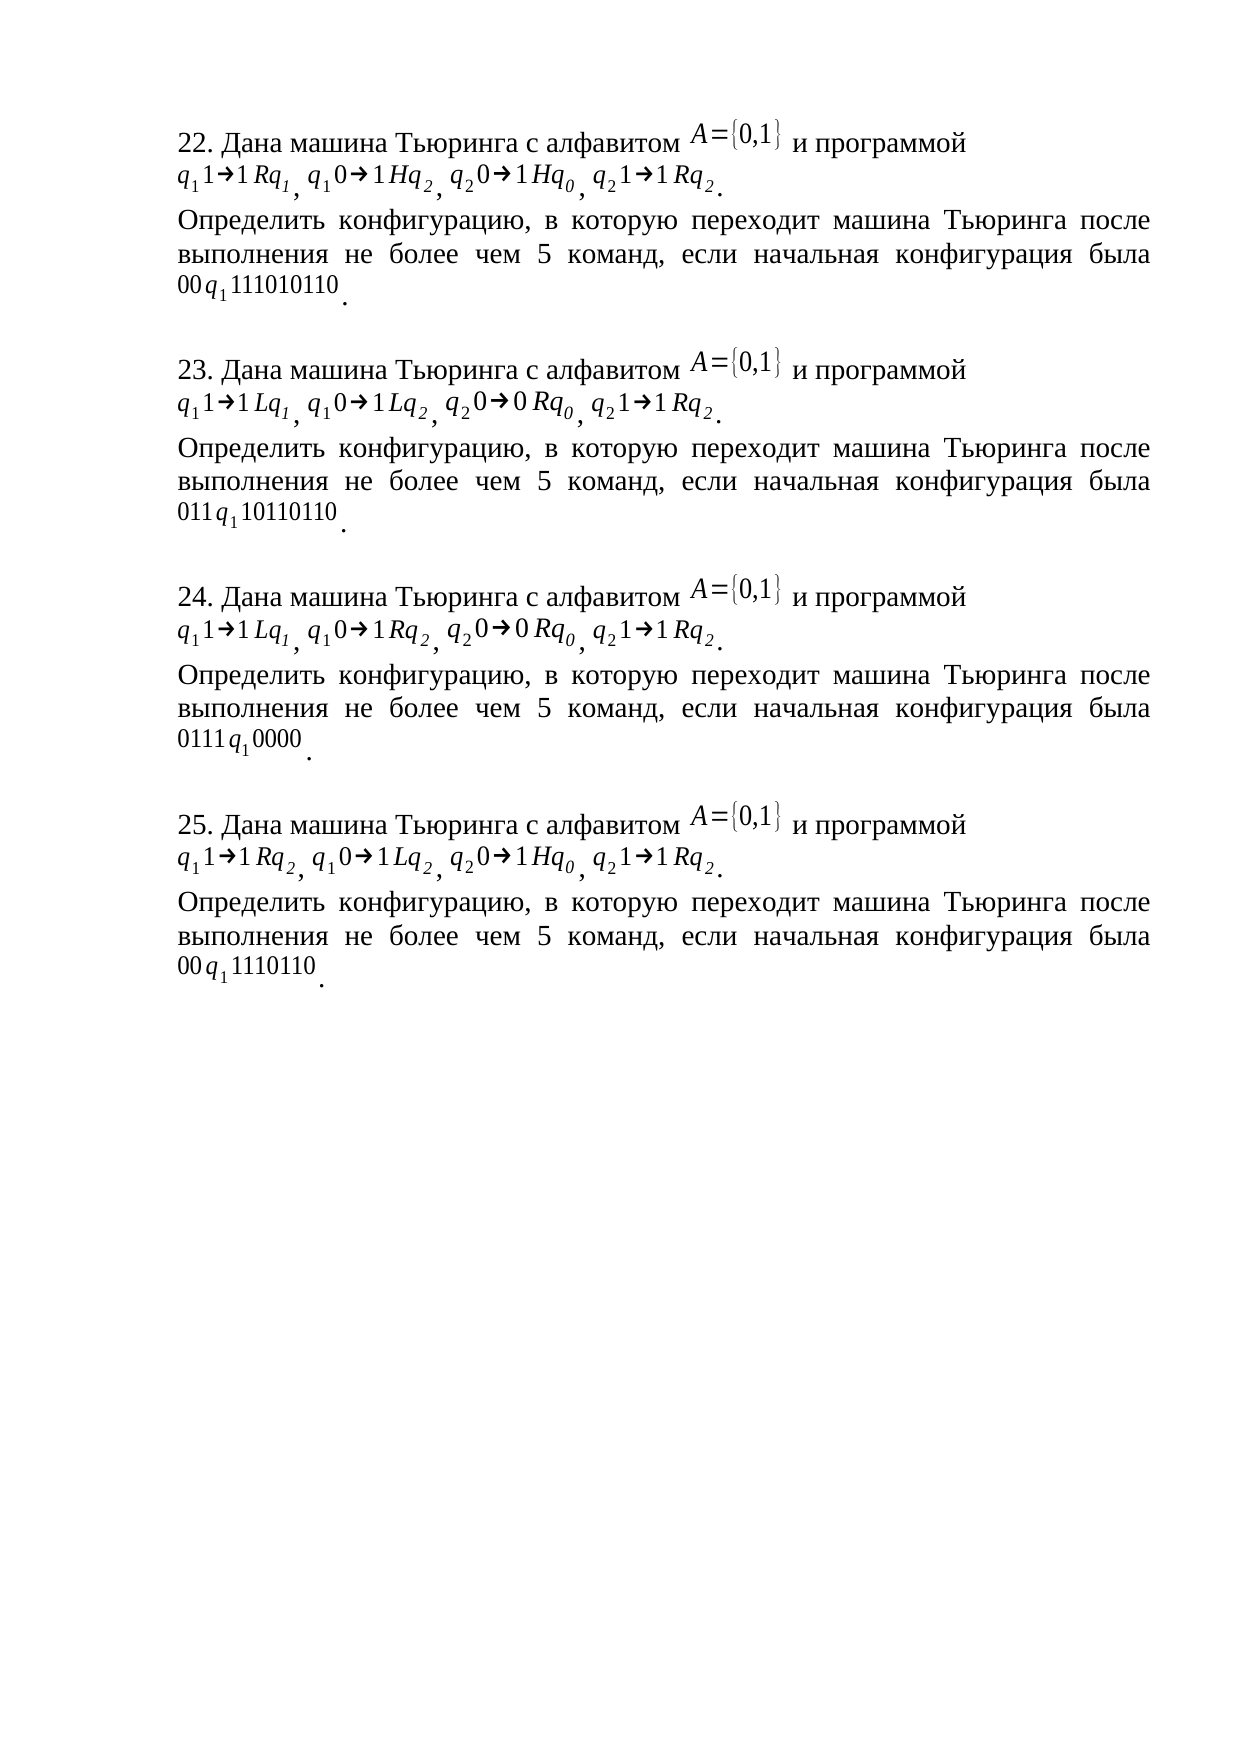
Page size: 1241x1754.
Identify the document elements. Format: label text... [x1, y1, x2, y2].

text , , , . [177, 386, 1152, 430]
text Определить конфигурацию, в которую переходит машина Тьюринга после выполнения не более чем 5 команд, если начальная конфигурация была . [177, 884, 1152, 993]
text 22. Дана машина Тьюринга с алфавитом и программой [177, 118, 1152, 159]
text , , , . [177, 840, 1152, 884]
text 24. Дана машина Тьюринга с алфавитом и программой [177, 572, 1152, 613]
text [177, 202, 1152, 312]
text Определить конфигурацию, в которую переходит машина Тьюринга после выполнения не более чем 5 команд, если начальная конфигурация была . [177, 430, 1152, 539]
text 25. Дана машина Тьюринга с алфавитом и программой [177, 800, 1152, 840]
text , , , . [177, 613, 1152, 657]
text , , , . [177, 159, 1152, 202]
text 23. Дана машина Тьюринга с алфавитом и программой [177, 345, 1152, 386]
text Определить конфигурацию, в которую переходит машина Тьюринга после выполнения не более чем 5 команд, если начальная конфигурация была . [177, 657, 1152, 766]
